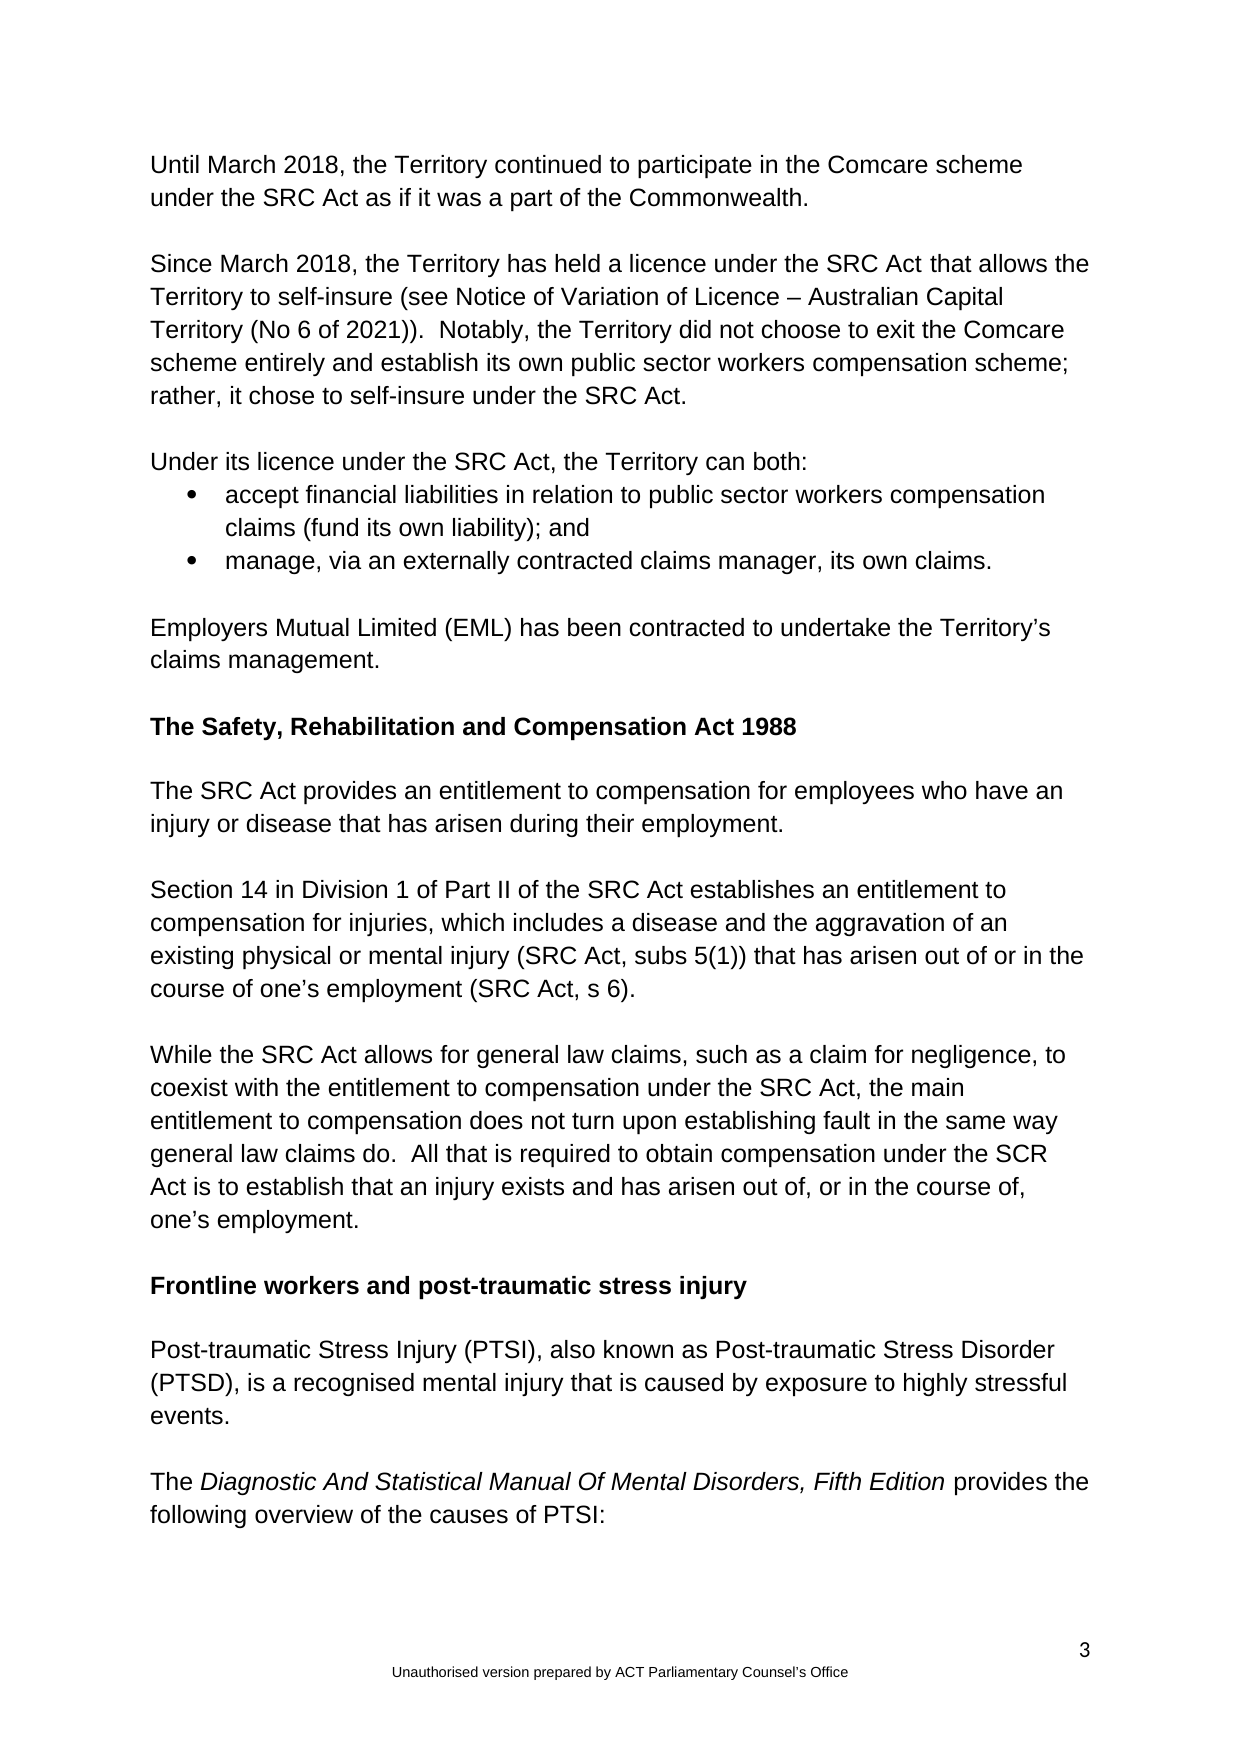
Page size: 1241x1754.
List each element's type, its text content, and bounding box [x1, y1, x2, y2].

text While the SRC Act allows for general law claims, such as a claim for negligence, to coexist with the entitlement to compensation under the SRC Act, the main entitlement to compensation does not turn upon establishing fault in the same way general law claims do. All that is required to obtain compensation under the SCR Act is to establish that an injury exists and has arisen out of, or in the course of, one’s employment. [150, 1040, 1090, 1234]
list accept financial liabilities in relation to public sector workers compensation claims (fund its own liability); and [187, 480, 1090, 542]
text Under its licence under the SRC Act, the Territory can both: [150, 447, 1090, 476]
text The Diagnostic And Statistical Manual Of Mental Disorders, Fifth Edition provides the following overview of the causes of PTSI: [150, 1467, 1090, 1529]
text Post-traumatic Stress Injury (PTSI), also known as Post-traumatic Stress Disorder (PTSD), is a recognised mental injury that is caused by exposure to highly stressful events. [150, 1335, 1090, 1430]
text Since March 2018, the Territory has held a licence under the SRC Act that allows the Territory to self-insure (see Notice of Variation of Licence – Australian Capital Territory (No 6 of 2021)). Notably, the Territory did not choose to exit the Comcare scheme entirely and establish its own public sector workers compensation scheme; rather, it chose to self-insure under the SRC Act. [150, 249, 1090, 410]
subtitle The Safety, Rehabilitation and Compensation Act 1988 [150, 712, 1090, 740]
text Section 14 in Division 1 of Part II of the SRC Act establishes an entitlement to compensation for injuries, which includes a disease and the aggravation of an existing physical or mental injury (SRC Act, subs 5(1)) that has arisen out of or in the course of one’s employment (SRC Act, s 6). [150, 875, 1090, 1002]
text Until March 2018, the Territory continued to participate in the Comcare scheme under the SRC Act as if it was a part of the Commonwealth. [150, 150, 1090, 212]
text Employers Mutual Limited (EML) has been contracted to undertake the Territory’s claims management. [150, 612, 1090, 674]
text The SRC Act provides an entitlement to compensation for employees who have an injury or disease that has arisen during their employment. [150, 776, 1090, 837]
subtitle Frontline workers and post-traumatic stress injury [150, 1271, 1090, 1300]
list manage, via an externally contracted claims manager, its own claims. [187, 546, 1090, 575]
